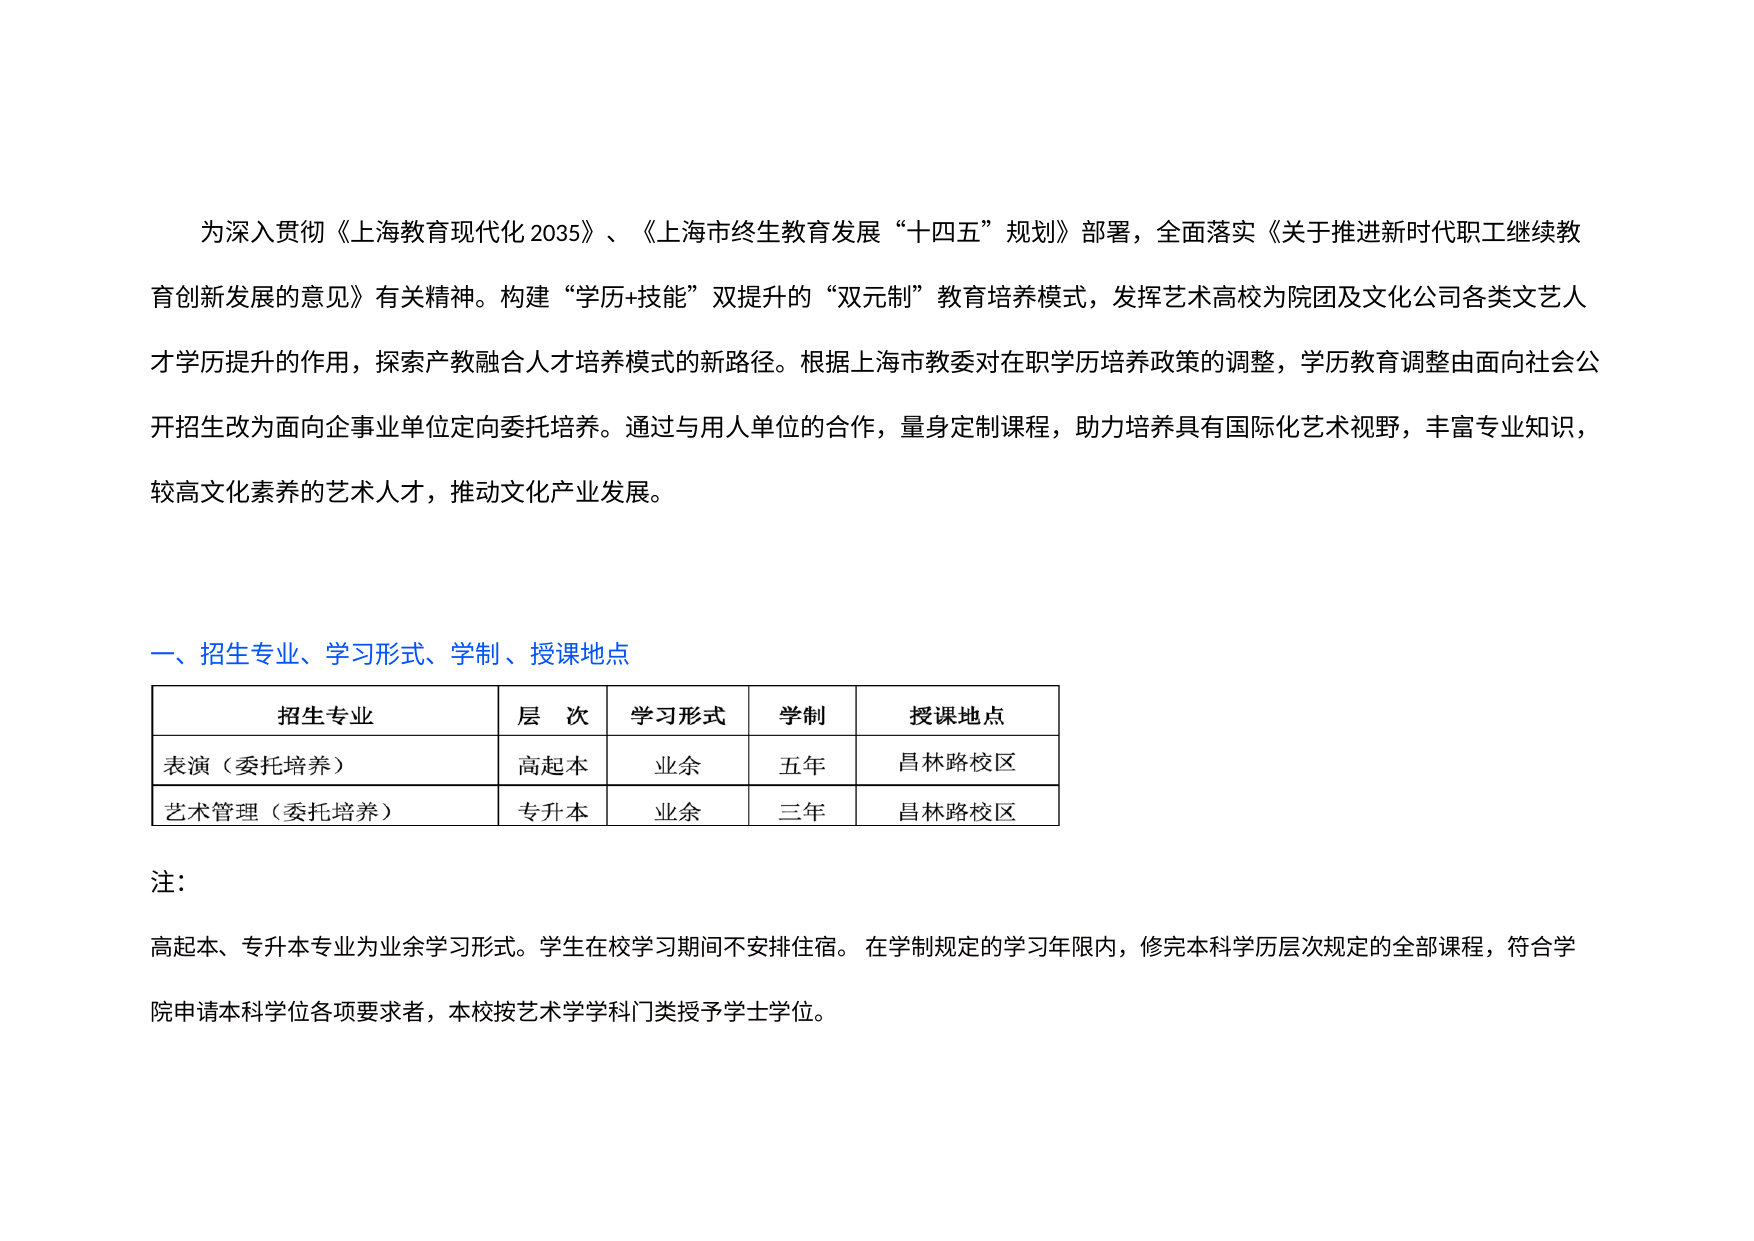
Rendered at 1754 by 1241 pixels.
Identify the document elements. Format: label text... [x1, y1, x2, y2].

text 高起本、专升本专业为业余学习形式。学生在校学习期间不安排住宿。 在学制规定的学习年限内，修完本科学历层次规定的全部课程，符合学 [150, 913, 1604, 978]
text 为深入贯彻《上海教育现代化2035》、《上海市终生教育发展“十四五”规划》部署，全面落实《关于推进新时代职工继续教育创新发展的意见》有关精神。构建“学历+技能”双提升的“双元制”教育培养模式，发挥艺术高校为院团及文化公司各类文艺人才学历提升的作用，探索产教融合人才培养模式的新路径。根据上海市教委对在职学历培养政策的调整，学历教育调整由面向社会公开招生改为面向企事业单位定向委托培养。通过与用人单位的合作，量身定制课程，助力培养具有国际化艺术视野，丰富专业知识，较高文化素养的艺术人才，推动文化产业发展。 [150, 198, 1604, 523]
text 院申请本科学位各项要求者，本校按艺术学学科门类授予学士学位。 [150, 978, 1604, 1043]
text 注： [150, 848, 1604, 913]
picture [150, 685, 1060, 826]
text 一、招生专业、学习形式、学制 、授课地点 [150, 620, 1604, 685]
